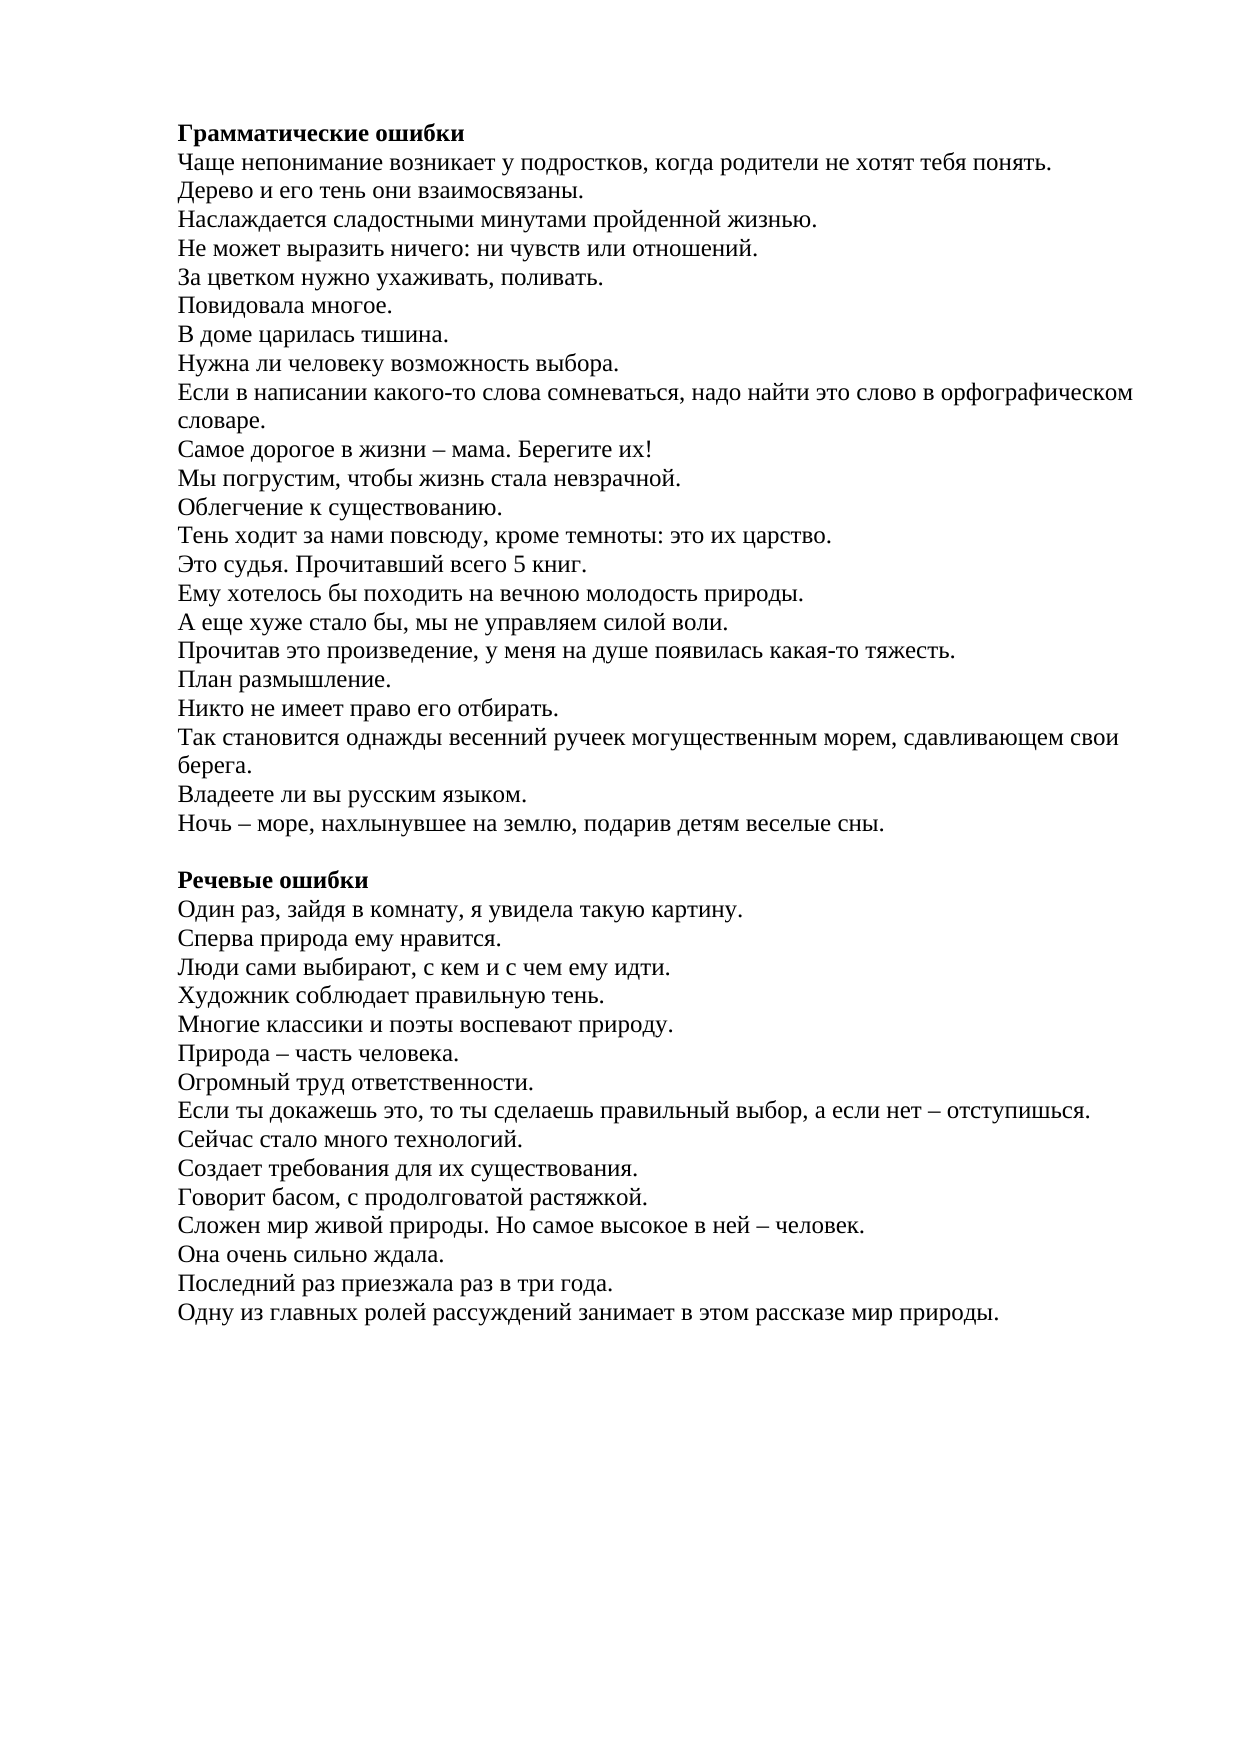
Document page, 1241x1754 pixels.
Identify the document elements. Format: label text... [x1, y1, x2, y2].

text Сперва природа ему нравится. [177, 923, 1152, 952]
text Грамматические ошибки [177, 118, 1152, 147]
text Говорит басом, с продолговатой растяжкой. [177, 1182, 1152, 1211]
text Многие классики и поэты воспевают природу. [177, 1009, 1152, 1038]
text Владеете ли вы русским языком. [177, 779, 1152, 808]
text Не может выразить ничего: ни чувств или отношений. [177, 233, 1152, 262]
text Повидовала многое. [177, 291, 1152, 319]
text Сейчас стало много технологий. [177, 1124, 1152, 1153]
text Так становится однажды весенний ручеек могущественным морем, сдавливающем свои берега. [177, 722, 1152, 779]
text Художник соблюдает правильную тень. [177, 981, 1152, 1009]
text Никто не имеет право его отбирать. [177, 693, 1152, 722]
text Нужна ли человеку возможность выбора. [177, 348, 1152, 377]
text Ночь – море, нахлынувшее на землю, подарив детям веселые сны. [177, 808, 1152, 837]
text Тень ходит за нами повсюду, кроме темноты: это их царство. [177, 521, 1152, 549]
text Сложен мир живой природы. Но самое высокое в ней – человек. [177, 1211, 1152, 1239]
text Если в написании какого-то слова сомневаться, надо найти это слово в орфографическом словаре. [177, 377, 1152, 434]
text В доме царилась тишина. [177, 319, 1152, 348]
text Ему хотелось бы походить на вечною молодость природы. [177, 578, 1152, 607]
text Люди сами выбирают, с кем и с чем ему идти. [177, 952, 1152, 981]
text Создает требования для их существования. [177, 1153, 1152, 1182]
text Самое дорогое в жизни – мама. Берегите их! [177, 434, 1152, 463]
text А еще хуже стало бы, мы не управляем силой воли. [177, 607, 1152, 636]
text Прочитав это произведение, у меня на душе появилась какая-то тяжесть. [177, 636, 1152, 664]
text План размышление. [177, 664, 1152, 693]
text За цветком нужно ухаживать, поливать. [177, 262, 1152, 291]
text Дерево и его тень они взаимосвязаны. [177, 176, 1152, 204]
text Она очень сильно ждала. [177, 1239, 1152, 1268]
text Одну из главных ролей рассуждений занимает в этом рассказе мир природы. [177, 1297, 1152, 1326]
text Один раз, зайдя в комнату, я увидела такую картину. [177, 894, 1152, 923]
text Это судья. Прочитавший всего 5 книг. [177, 549, 1152, 578]
text Огромный труд ответственности. [177, 1067, 1152, 1096]
text Мы погрустим, чтобы жизнь стала невзрачной. [177, 463, 1152, 492]
text Природа – часть человека. [177, 1038, 1152, 1067]
text Наслаждается сладостными минутами пройденной жизнью. [177, 204, 1152, 233]
text Если ты докажешь это, то ты сделаешь правильный выбор, а если нет – отступишься. [177, 1096, 1152, 1124]
text Последний раз приезжала раз в три года. [177, 1268, 1152, 1297]
text Речевые ошибки [177, 866, 1152, 894]
text Облегчение к существованию. [177, 492, 1152, 521]
text Чаще непонимание возникает у подростков, когда родители не хотят тебя понять. [177, 147, 1152, 176]
